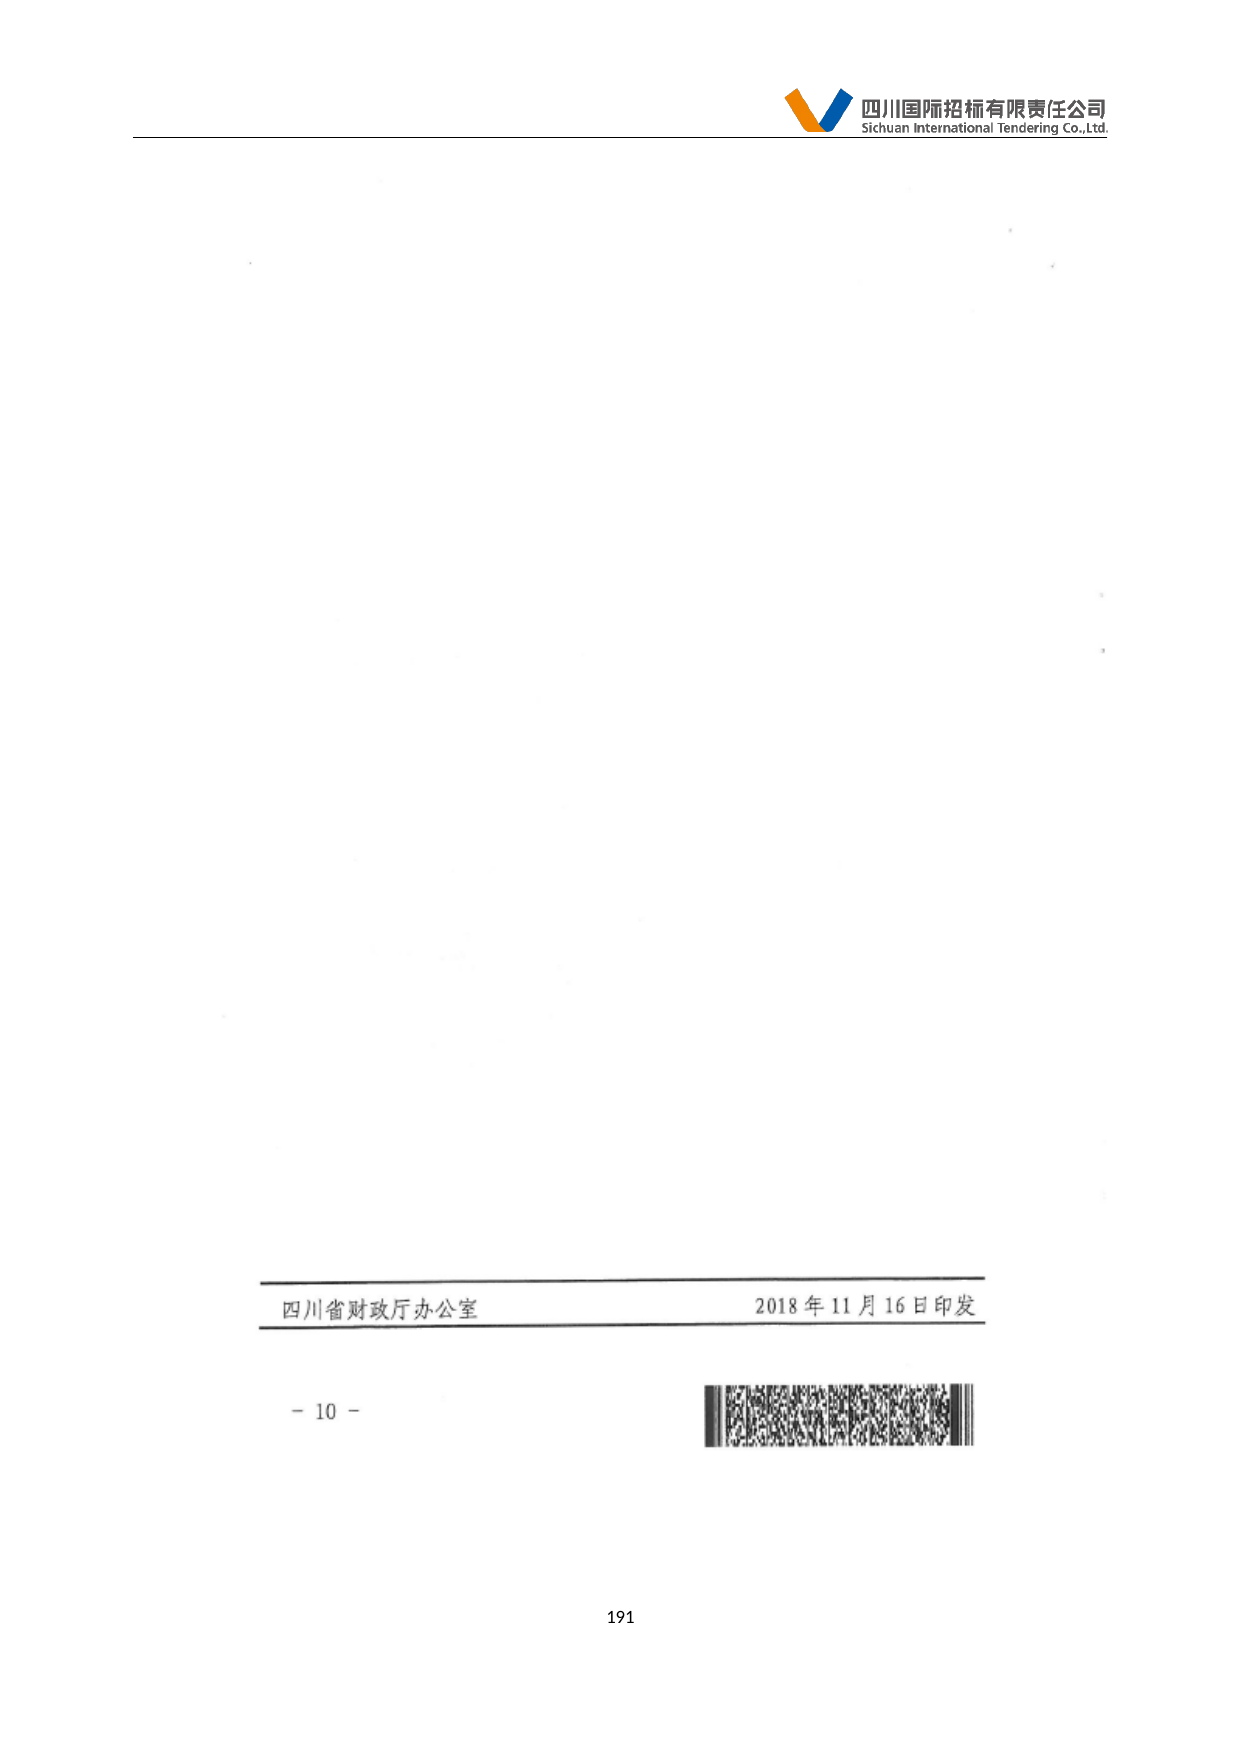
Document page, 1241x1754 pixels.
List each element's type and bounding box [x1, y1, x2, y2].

picture [784, 88, 1108, 135]
picture [132, 166, 1108, 1511]
